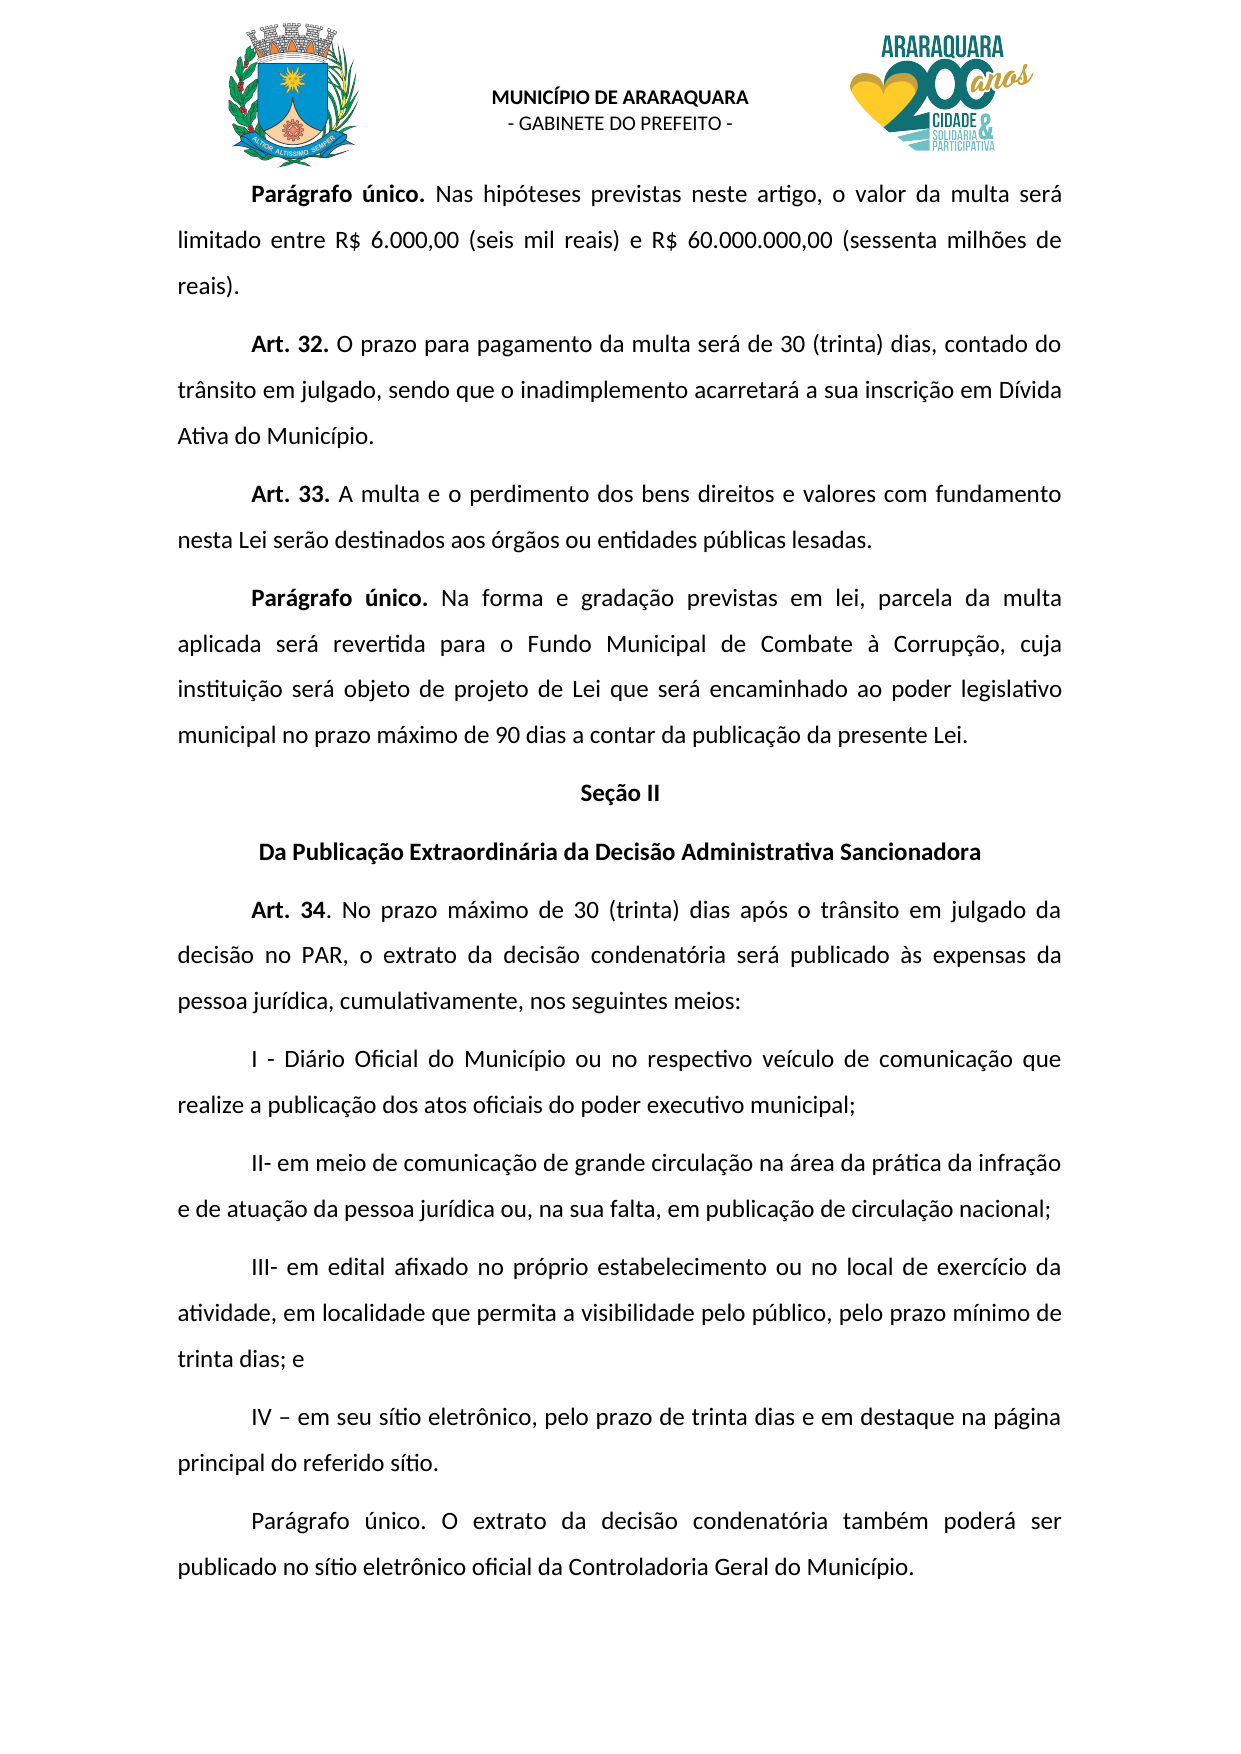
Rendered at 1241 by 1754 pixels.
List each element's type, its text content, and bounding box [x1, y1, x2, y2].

text Da Publicação Extraordinária da Decisão Administrativa Sancionadora [177, 836, 1063, 866]
text Art. 32. O prazo para pagamento da multa será de 30 (trinta) dias, contado do trânsito em julgado, sendo que o inadimplemento acarretará a sua inscrição em Dívida Ativa do Município. [177, 328, 1063, 450]
text Art. 34. No prazo máximo de 30 (trinta) dias após o trânsito em julgado da decisão no PAR, o extrato da decisão condenatória será publicado às expensas da pessoa jurídica, cumulativamente, nos seguintes meios: [177, 894, 1063, 1016]
picture [850, 35, 1034, 151]
text Parágrafo único. Na forma e gradação previstas em lei, parcela da multa aplicada será revertida para o Fundo Municipal de Combate à Corrupção, cuja instituição será objeto de projeto de Lei que será encaminhado ao poder legislativo municipal no prazo máximo de 90 dias a contar da publicação da presente Lei. [177, 582, 1063, 750]
text Seção II [177, 777, 1063, 808]
text III- em edital afixado no próprio estabelecimento ou no local de exercício da atividade, em localidade que permita a visibilidade pelo público, pelo prazo mínimo de trinta dias; e [177, 1251, 1063, 1373]
text II- em meio de comunicação de grande circulação na área da prática da infração e de atuação da pessoa jurídica ou, na sua falta, em publicação de circulação nacional; [177, 1147, 1063, 1224]
text Parágrafo único. O extrato da decisão condenatória também poderá ser publicado no sítio eletrônico oficial da Controladoria Geral do Município. [177, 1505, 1063, 1581]
text Parágrafo único. Nas hipóteses previstas neste artigo, o valor da multa será limitado entre R$ 6.000,00 (seis mil reais) e R$ 60.000.000,00 (sessenta milhões de reais). [177, 179, 1063, 301]
text IV – em seu sítio eletrônico, pelo prazo de trinta dias e em destaque na página principal do referido sítio. [177, 1401, 1063, 1477]
picture [228, 23, 360, 168]
text I - Diário Oficial do Município ou no respectivo veículo de comunicação que realize a publicação dos atos oficiais do poder executivo municipal; [177, 1043, 1063, 1120]
text Art. 33. A multa e o perdimento dos bens direitos e valores com fundamento nesta Lei serão destinados aos órgãos ou entidades públicas lesadas. [177, 478, 1063, 554]
